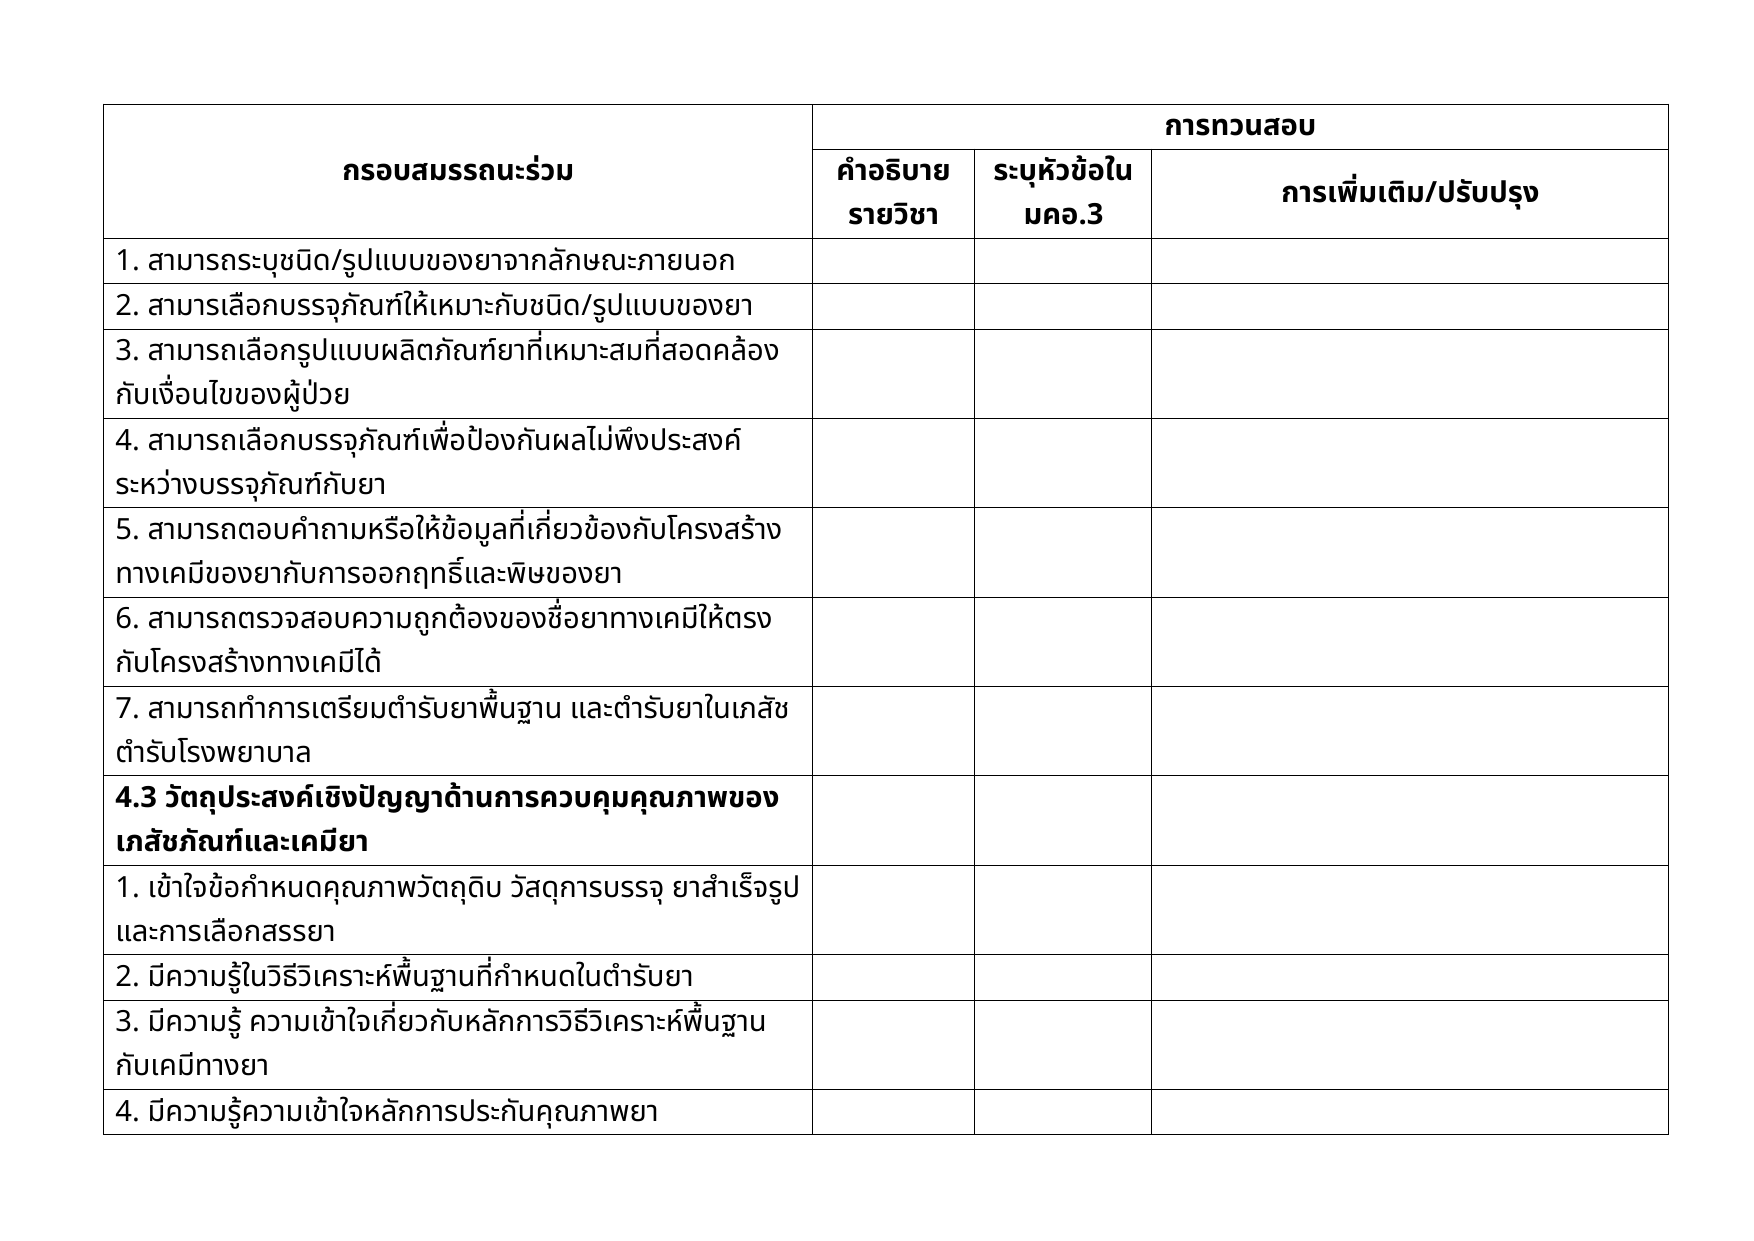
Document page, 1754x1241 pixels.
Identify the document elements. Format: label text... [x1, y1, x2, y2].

table_cell 1. เข้าใจข้อกำหนดคุณภาพวัตถุดิบ วัสดุการบรรจุ ยาสำเร็จรูป และการเลือกสรรยา [104, 866, 812, 954]
table_cell การเพิ่มเติม/ปรับปรุง [1152, 150, 1668, 238]
table_cell [975, 866, 1151, 954]
table_cell 5. สามารถตอบคำถามหรือให้ข้อมูลที่เกี่ยวข้องกับโครงสร้างทางเคมีของยากับการออกฤทธิ์และพิษของยา [104, 508, 812, 597]
table_cell [975, 776, 1151, 865]
table_cell [813, 866, 974, 954]
table_cell [813, 955, 974, 999]
table_cell [1152, 1001, 1668, 1089]
table_cell [1152, 866, 1668, 954]
table_cell [813, 776, 974, 865]
table_cell [813, 239, 974, 283]
table_cell [975, 955, 1151, 999]
table_cell 4.3 วัตถุประสงค์เชิงปัญญาด้านการควบคุมคุณภาพของเภสัชภัณฑ์และเคมียา [104, 776, 812, 865]
table_cell [1152, 284, 1668, 328]
table_cell [975, 419, 1151, 507]
table_cell [1152, 508, 1668, 597]
table_cell 4. สามารถเลือกบรรจุภัณฑ์เพื่อป้องกันผลไม่พึงประสงค์ระหว่างบรรจุภัณฑ์กับยา [104, 419, 812, 507]
table_cell [975, 330, 1151, 418]
table_header กรอบสมรรถนะร่วม [104, 105, 812, 238]
table_cell 2. สามารเลือกบรรจุภัณฑ์ให้เหมาะกับชนิด/รูปแบบของยา [104, 284, 812, 328]
table_cell [813, 1001, 974, 1089]
table_cell 3. มีความรู้ ความเข้าใจเกี่ยวกับหลักการวิธีวิเคราะห์พื้นฐานกับเคมีทางยา [104, 1001, 812, 1089]
table_cell [975, 284, 1151, 328]
table_cell [1152, 687, 1668, 775]
table_cell [1152, 239, 1668, 283]
table_cell [813, 508, 974, 597]
table_cell [1152, 955, 1668, 999]
table_cell [813, 598, 974, 686]
table_cell ระบุหัวข้อในมคอ.3 [975, 150, 1151, 238]
table_cell [975, 1001, 1151, 1089]
table_cell [975, 598, 1151, 686]
table_cell [975, 508, 1151, 597]
table_cell [975, 687, 1151, 775]
table_cell 1. สามารถระบุชนิด/รูปแบบของยาจากลักษณะภายนอก [104, 239, 812, 283]
table_cell [813, 330, 974, 418]
table_cell [1152, 776, 1668, 865]
table_cell [813, 687, 974, 775]
table_cell 6. สามารถตรวจสอบความถูกต้องของชื่อยาทางเคมีให้ตรงกับโครงสร้างทางเคมีได้ [104, 598, 812, 686]
table_cell [1152, 1090, 1668, 1134]
table_cell 7. สามารถทำการเตรียมตำรับยาพื้นฐาน และตำรับยาในเภสัชตำรับโรงพยาบาล [104, 687, 812, 775]
table_cell คำอธิบายรายวิชา [813, 150, 974, 238]
table_cell [975, 1090, 1151, 1134]
table_cell [1152, 330, 1668, 418]
table_cell [813, 1090, 974, 1134]
table_header การทวนสอบ [813, 105, 1668, 148]
table_cell 4. มีความรู้ความเข้าใจหลักการประกันคุณภาพยา [104, 1090, 812, 1134]
table_cell [1152, 598, 1668, 686]
table_cell 3. สามารถเลือกรูปแบบผลิตภัณฑ์ยาที่เหมาะสมที่สอดคล้องกับเงื่อนไขของผู้ป่วย [104, 330, 812, 418]
table_cell [813, 419, 974, 507]
table_cell [813, 284, 974, 328]
table_cell 2. มีความรู้ในวิธีวิเคราะห์พื้นฐานที่กำหนดในตำรับยา [104, 955, 812, 999]
table_cell [975, 239, 1151, 283]
table_cell [1152, 419, 1668, 507]
